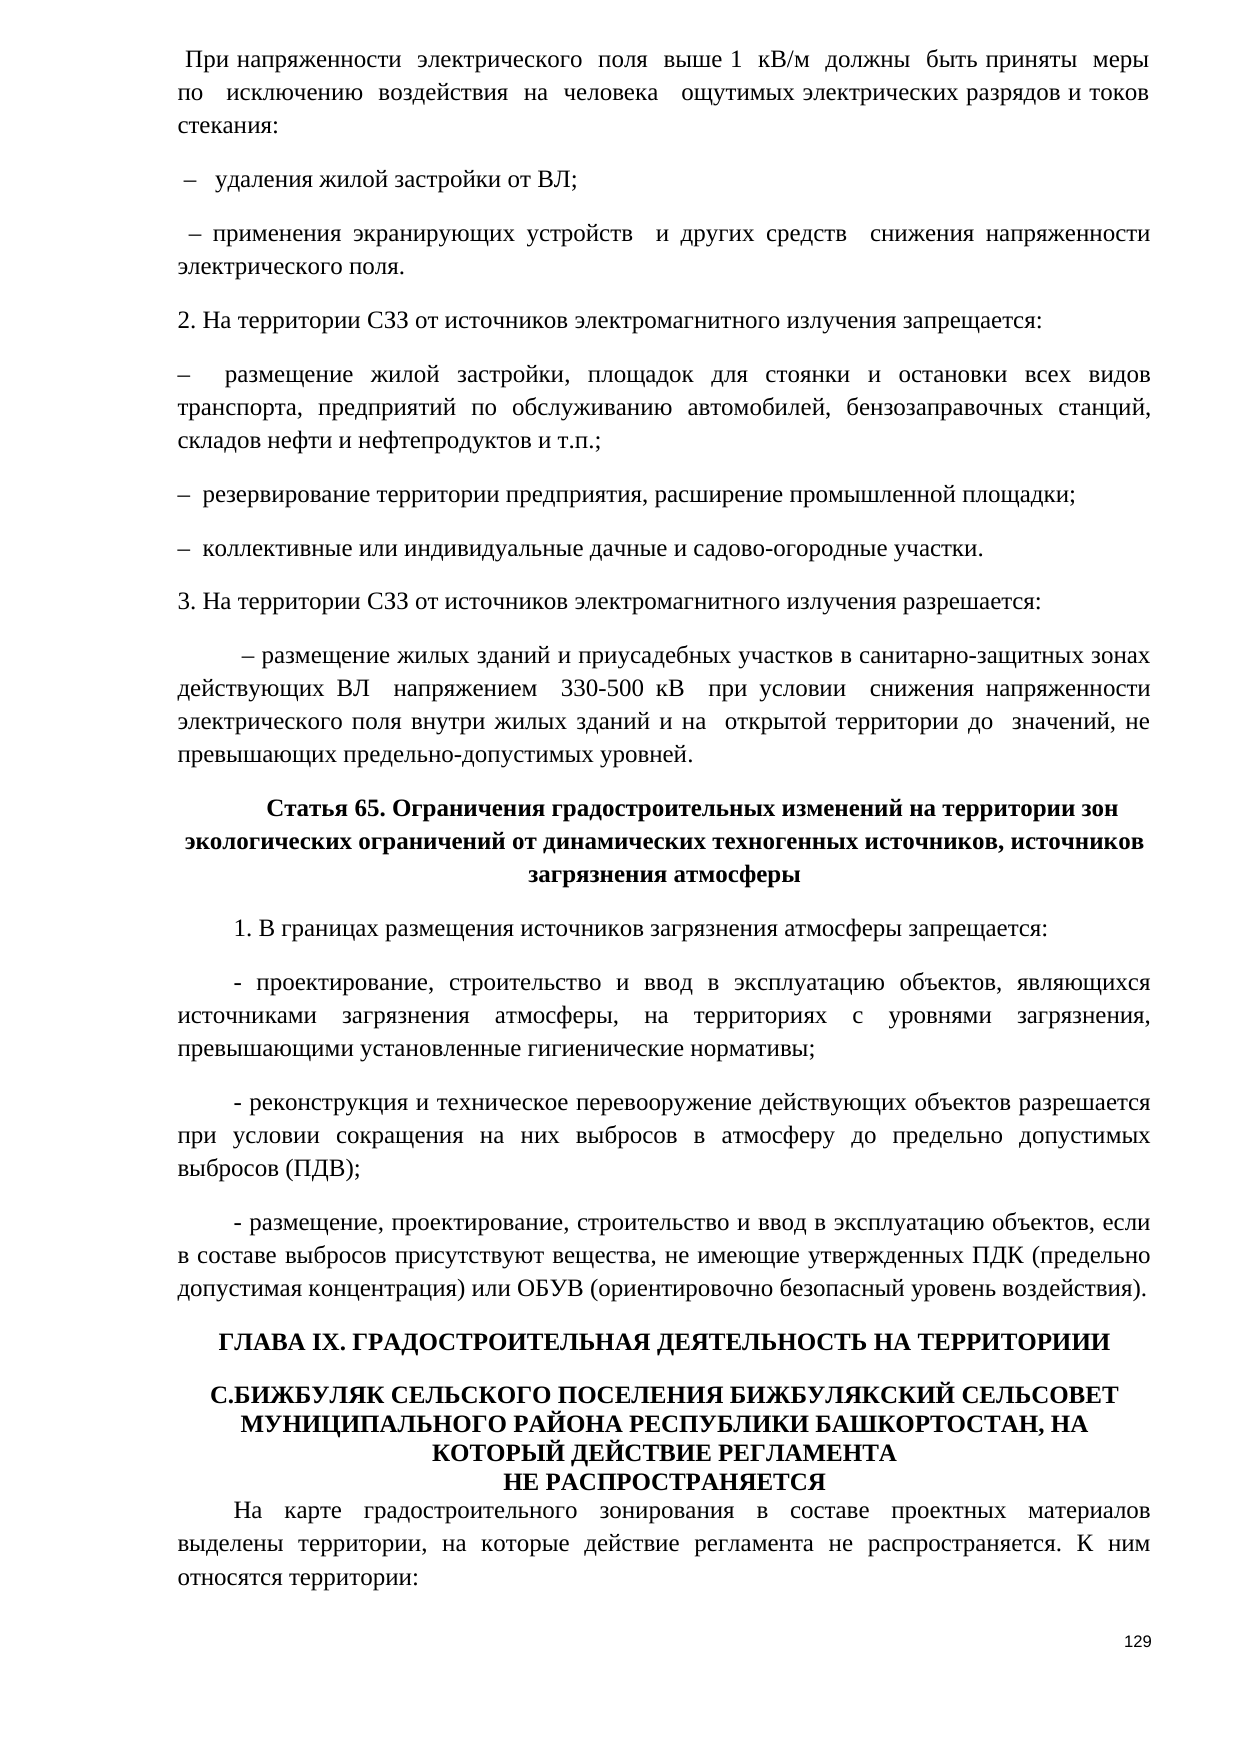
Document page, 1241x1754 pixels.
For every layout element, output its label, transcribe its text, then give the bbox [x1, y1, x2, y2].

text 2. На территории СЗЗ от источников электромагнитного излучения запрещается: [177, 305, 1152, 334]
text ГЛАВА IX. ГРАДОСТРОИТЕЛЬНАЯ ДЕЯТЕЛЬНОСТЬ НА ТЕРРИТОРИИИ [177, 1327, 1152, 1355]
text – размещение жилой застройки, площадок для стоянки и остановки всех видов транспорта, предприятий по обслуживанию автомобилей, бензозаправочных станций, складов нефти и нефтепродуктов и т.п.; [177, 359, 1152, 454]
text 1. В границах размещения источников загрязнения атмосферы запрещается: [177, 913, 1152, 942]
text – коллективные или индивидуальные дачные и садово-огородные участки. [177, 533, 1152, 561]
text Статья 65. Ограничения градостроительных изменений на территории зон экологических ограничений от динамических техногенных источников, источников загрязнения атмосферы [177, 793, 1152, 888]
text На карте градостроительного зонирования в составе проектных материалов выделены территории, на которые действие регламента не распространяется. К ним относятся территории: [177, 1496, 1152, 1590]
text - размещение, проектирование, строительство и ввод в эксплуатацию объектов, если в составе выбросов присутствуют вещества, не имеющие утвержденных ПДК (предельно допустимая концентрация) или ОБУВ (ориентировочно безопасный уровень воздействия). [177, 1207, 1152, 1302]
title С.БИЖБУЛЯК СЕЛЬСКОГО ПОСЕЛЕНИЯ БИЖБУЛЯКСКИЙ СЕЛЬСОВЕТ МУНИЦИПАЛЬНОГО РАЙОНА РЕСПУБЛИКИ БАШКОРТОСТАН, НА КОТОРЫЙ ДЕЙСТВИЕ РЕГЛАМЕНТА [177, 1381, 1152, 1467]
text - проектирование, строительство и ввод в эксплуатацию объектов, являющихся источниками загрязнения атмосферы, на территориях с уровнями загрязнения, превышающими установленные гигиенические нормативы; [177, 967, 1152, 1062]
text - реконструкция и техническое перевооружение действующих объектов разрешается при условии сокращения на них выбросов в атмосферу до предельно допустимых выбросов (ПДВ); [177, 1087, 1152, 1182]
text 3. На территории СЗЗ от источников электромагнитного излучения разрешается: [177, 586, 1152, 615]
text – резервирование территории предприятия, расширение промышленной площадки; [177, 479, 1152, 507]
text При напряженности электрического поля выше 1 кВ/м должны быть приняты меры по исключению воздействия на человека ощутимых электрических разрядов и токов стекания: [177, 44, 1152, 139]
text – размещение жилых зданий и приусадебных участков в санитарно-защитных зонах действующих ВЛ напряжением 330-500 кВ при условии снижения напряженности электрического поля внутри жилых зданий и на открытой территории до значений, не превышающих предельно-допустимых уровней. [177, 640, 1152, 768]
text – применения экранирующих устройств и других средств снижения напряженности электрического поля. [177, 218, 1152, 280]
text – удаления жилой застройки от ВЛ; [177, 164, 1152, 193]
title НЕ РАСПРОСТРАНЯЕТСЯ [177, 1467, 1152, 1496]
